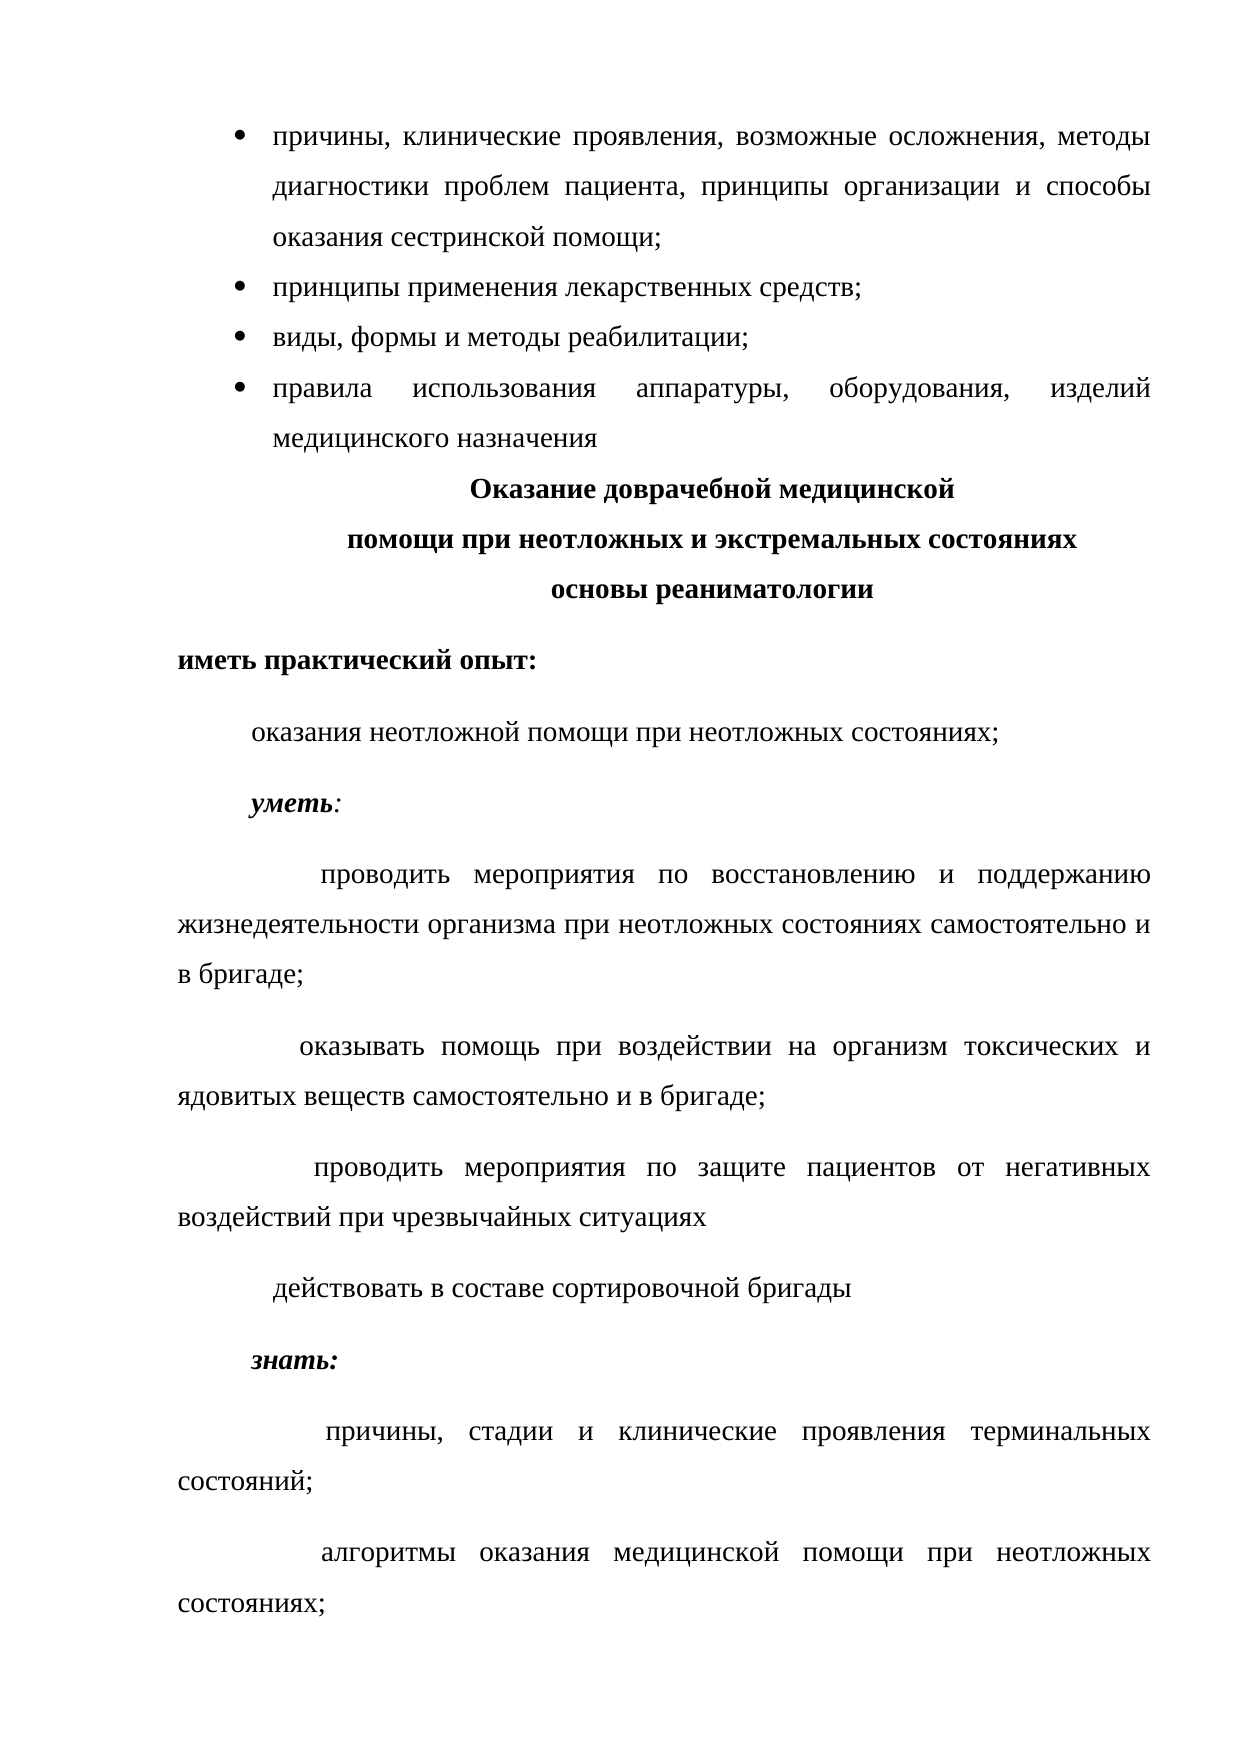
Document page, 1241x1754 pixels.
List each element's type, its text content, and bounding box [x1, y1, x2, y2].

text оказывать помощь при воздействии на организм токсических и ядовитых веществ самостоятельно и в бригаде; [177, 1028, 1152, 1112]
list виды, формы и методы реабилитации; [235, 319, 1152, 353]
list правила использования аппаратуры, оборудования, изделий медицинского назначения [235, 370, 1152, 454]
list Оказание доврачебной медицинской [272, 471, 1152, 504]
text оказания неотложной помощи при неотложных состояниях; [177, 714, 1152, 747]
text знать: [177, 1342, 1152, 1375]
list основы реаниматологии [272, 571, 1152, 605]
list помощи при неотложных и экстремальных состояниях [272, 521, 1152, 554]
text иметь практический опыт: [177, 642, 1152, 676]
list принципы применения лекарственных средств; [235, 269, 1152, 303]
text действовать в составе сортировочной бригады [177, 1271, 1152, 1304]
text уметь: [177, 785, 1152, 818]
text алгоритмы оказания медицинской помощи при неотложных состояниях; [177, 1534, 1152, 1618]
list причины, клинические проявления, возможные осложнения, методы диагностики проблем пациента, принципы организации и способы оказания сестринской помощи; [235, 118, 1152, 252]
text проводить мероприятия по восстановлению и поддержанию жизнедеятельности организма при неотложных состояниях самостоятельно и в бригаде; [177, 856, 1152, 990]
text причины, стадии и клинические проявления терминальных состояний; [177, 1413, 1152, 1497]
text проводить мероприятия по защите пациентов от негативных воздействий при чрезвычайных ситуациях [177, 1149, 1152, 1233]
